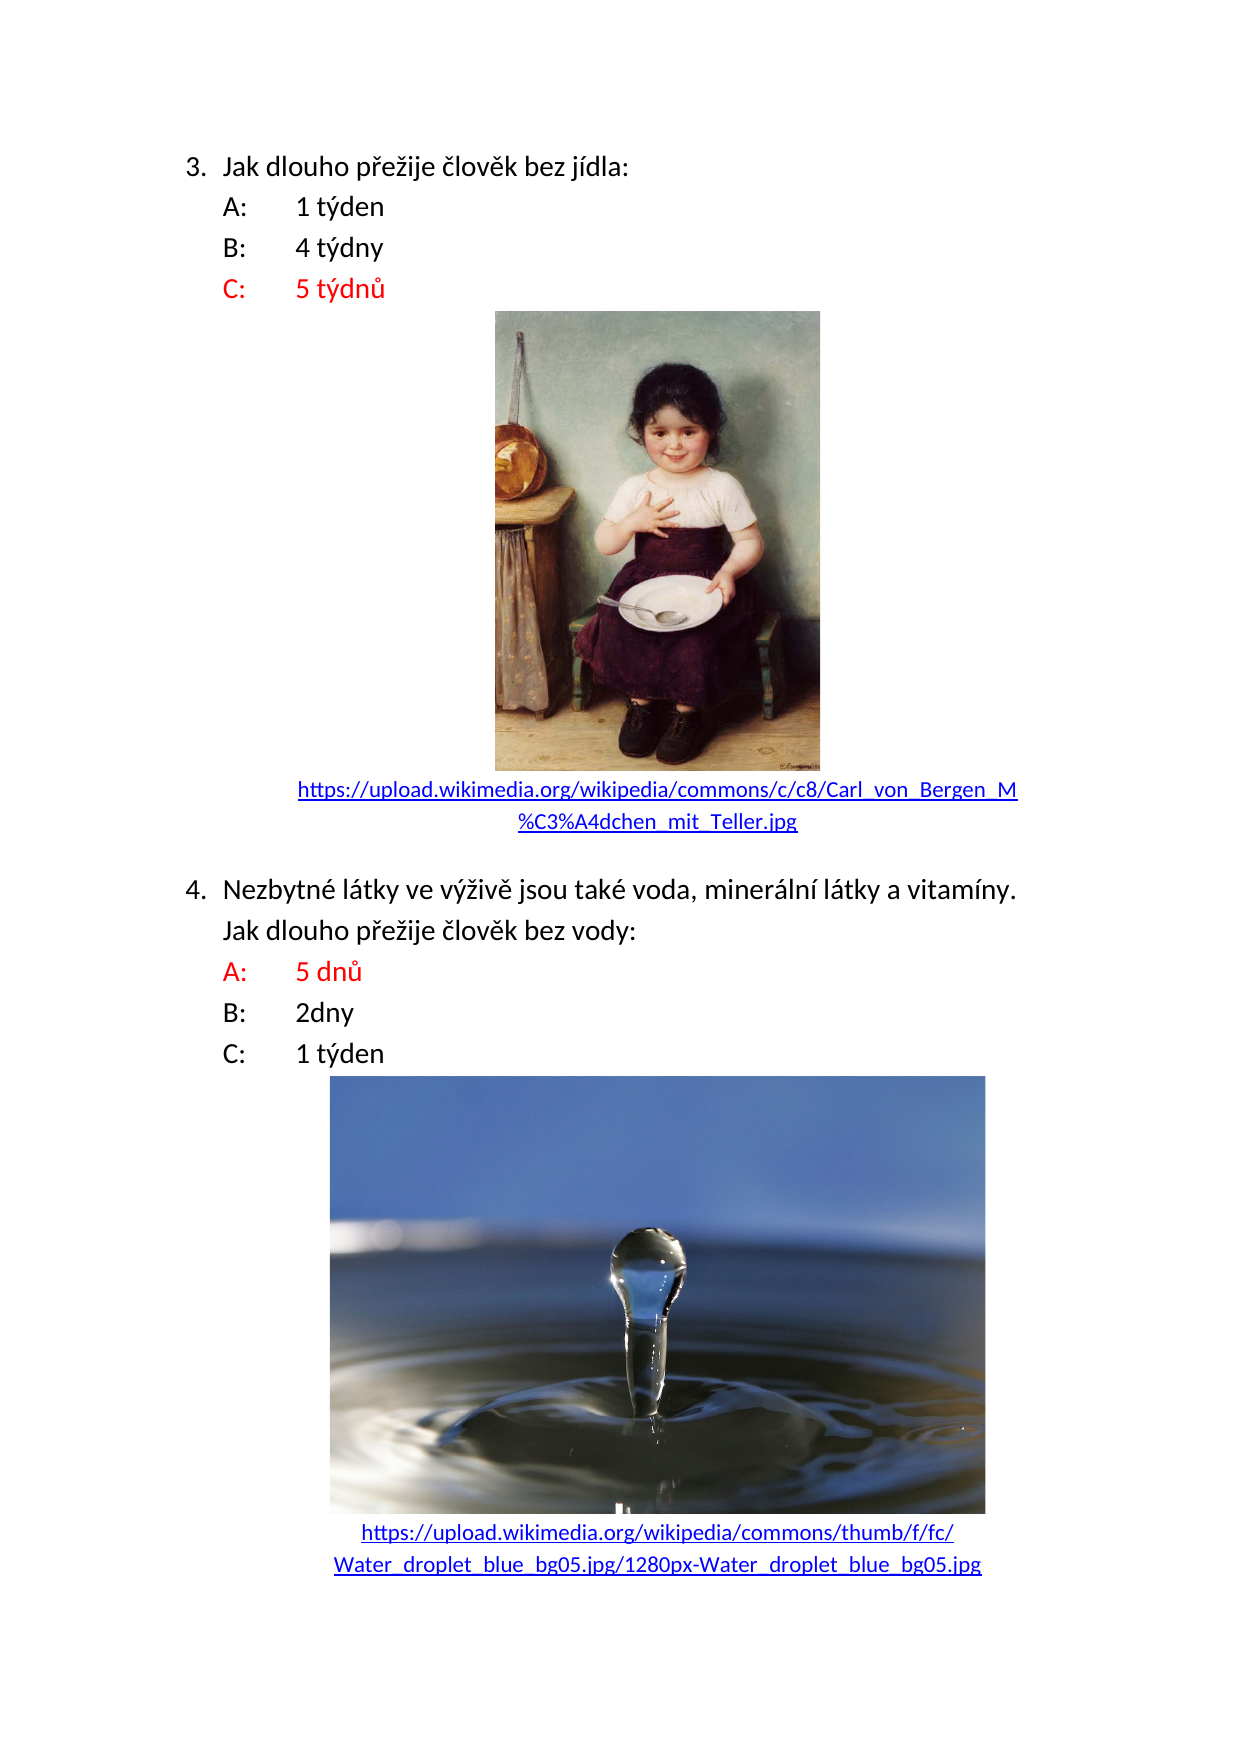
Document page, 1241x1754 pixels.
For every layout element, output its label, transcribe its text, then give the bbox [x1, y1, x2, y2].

list C: 5 týdnů [223, 270, 1093, 306]
list Jak dlouho přežije člověk bez vody: [223, 912, 1093, 948]
list https://upload.wikimedia.org/wikipedia/commons/c/c8/Carl_von_Bergen_M%C3%A4dchen_mit_Teller.jpg [223, 775, 1093, 835]
list B: 2dny [223, 994, 1093, 1030]
picture [329, 1076, 986, 1514]
list B: 4 týdny [223, 229, 1093, 265]
list Nezbytné látky ve výživě jsou také voda, minerální látky a vitamíny. [185, 871, 1093, 907]
list A: 1 týden [223, 188, 1093, 224]
picture [495, 311, 821, 771]
list Jak dlouho přežije člověk bez jídla: [185, 148, 1093, 183]
list C: 1 týden [223, 1035, 1093, 1071]
list A: 5 dnů [223, 953, 1093, 989]
list https://upload.wikimedia.org/wikipedia/commons/thumb/f/fc/Water_droplet_blue_bg05.jpg/1280px-Water_droplet_blue_bg05.jpg [223, 1518, 1093, 1578]
